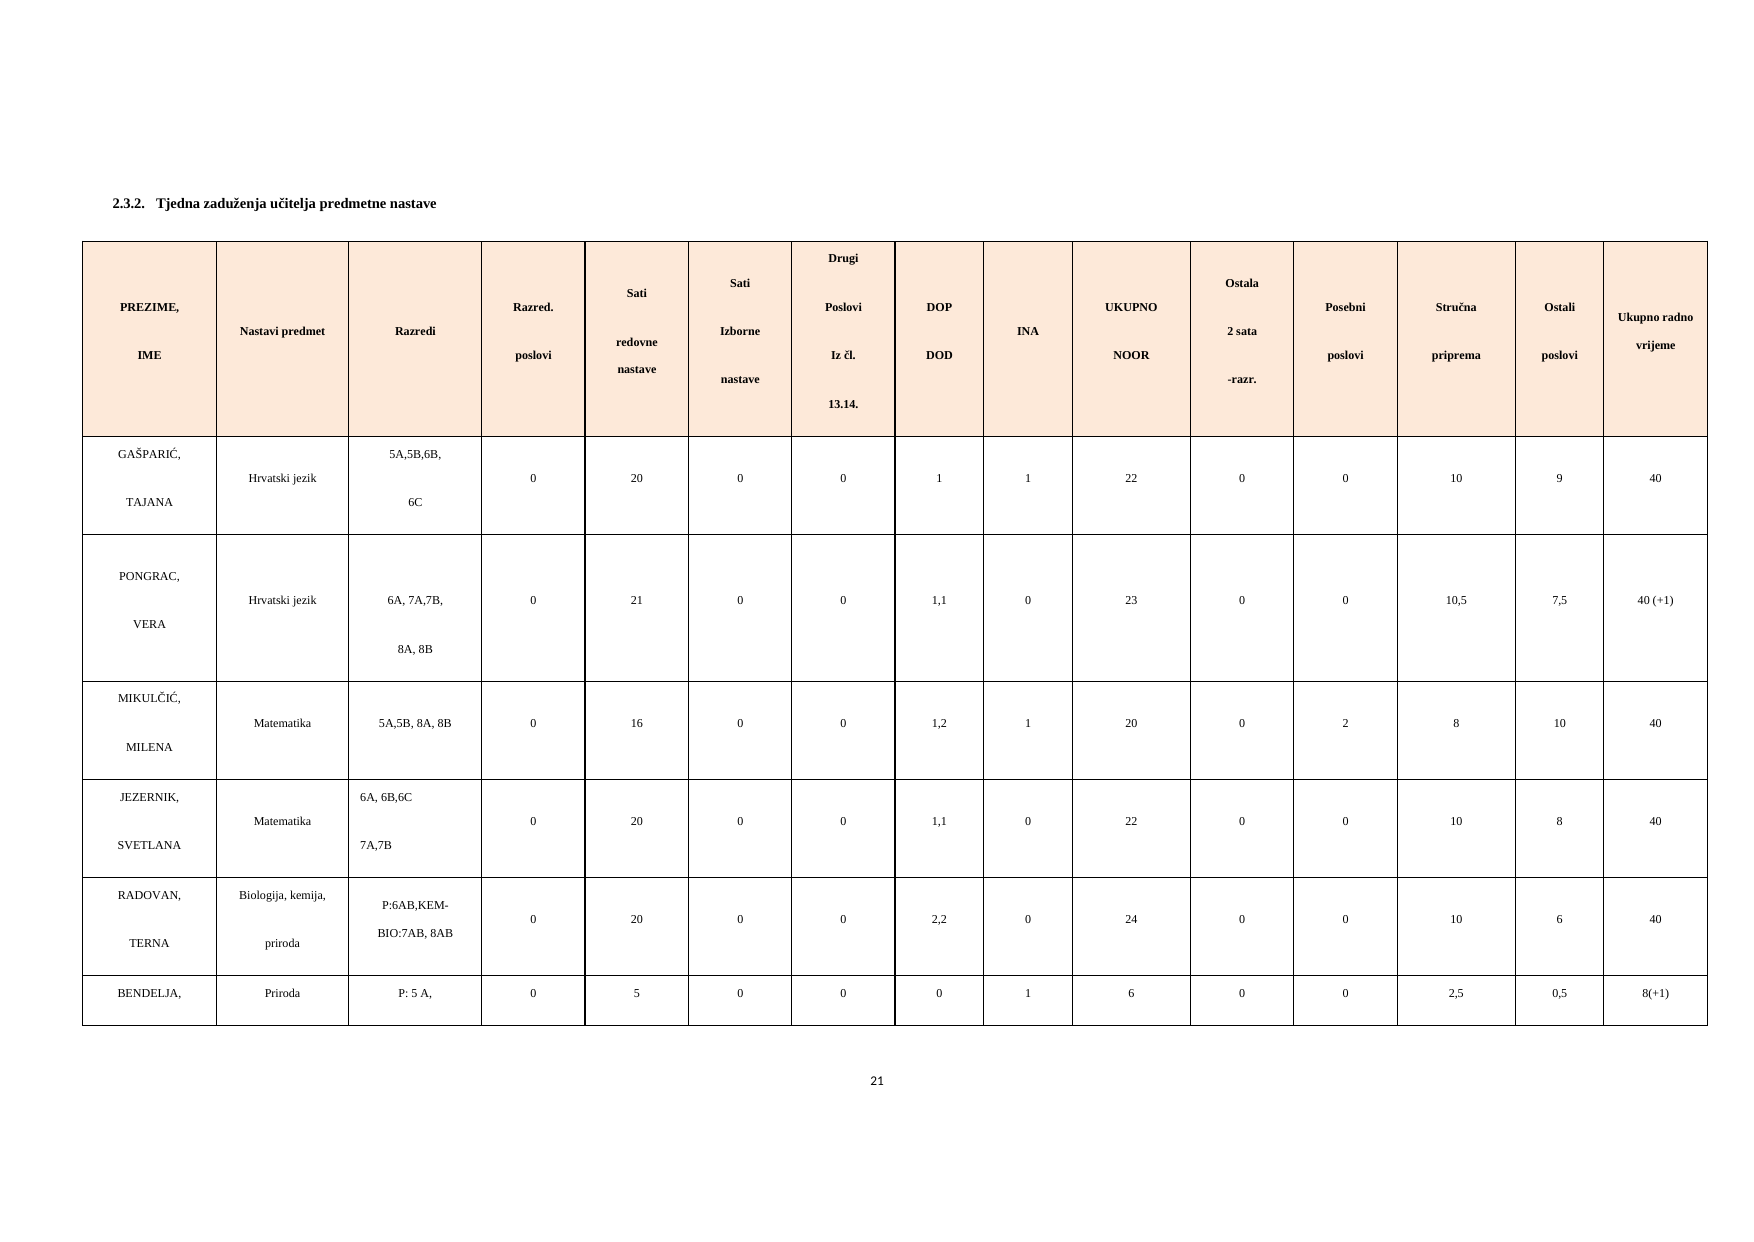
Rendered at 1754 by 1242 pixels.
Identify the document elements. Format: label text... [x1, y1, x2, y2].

table_cell 0 [1294, 437, 1397, 534]
table_cell PONGRAC, VERA [83, 535, 216, 681]
table_cell 6 [1073, 976, 1190, 1025]
table_header Drugi Poslovi Iz čl. 13.14. [792, 242, 894, 436]
table_cell 40 [1604, 682, 1707, 779]
table_cell 10 [1516, 682, 1603, 779]
table_header Ostali poslovi [1516, 242, 1603, 436]
table_cell 2 [1294, 682, 1397, 779]
table_header INA [984, 242, 1072, 436]
table_cell 0 [792, 976, 894, 1025]
table_header Ukupno radno vrijeme [1604, 242, 1707, 436]
table_cell 0 [792, 780, 894, 877]
table_cell 0 [482, 780, 584, 877]
table_cell 0 [482, 682, 584, 779]
table_cell 22 [1073, 437, 1190, 534]
table_cell 0 [689, 682, 791, 779]
table_cell 0 [984, 878, 1072, 975]
table_cell 0 [1191, 535, 1293, 681]
table_cell 0 [689, 780, 791, 877]
table_cell 10 [1398, 437, 1515, 534]
table_cell 0 [1191, 437, 1293, 534]
table_cell 1 [984, 682, 1072, 779]
table_cell 10,5 [1398, 535, 1515, 681]
table_cell 0 [1191, 780, 1293, 877]
table_cell 6A, 7A,7B, 8A, 8B [349, 535, 481, 681]
table_header Nastavi predmet [217, 242, 348, 436]
table_cell 20 [1073, 682, 1190, 779]
table_cell 22 [1073, 780, 1190, 877]
table_cell 0 [792, 437, 894, 534]
table_cell 6 [1516, 878, 1603, 975]
table_cell 0 [792, 682, 894, 779]
table_cell 0 [482, 976, 584, 1025]
table_cell 5A,5B,6B, 6C [349, 437, 481, 534]
table_cell 0 [1294, 535, 1397, 681]
table_cell 40 (+1) [1604, 535, 1707, 681]
table_header Ostala 2 sata -razr. [1191, 242, 1293, 436]
table_cell 24 [1073, 878, 1190, 975]
table_cell 16 [586, 682, 688, 779]
table_cell 1 [984, 437, 1072, 534]
table_cell 0,5 [1516, 976, 1603, 1025]
table_cell 7,5 [1516, 535, 1603, 681]
table_cell 10 [1398, 878, 1515, 975]
table_cell 0 [1191, 878, 1293, 975]
table_cell 0 [896, 976, 983, 1025]
table_cell 1,2 [896, 682, 983, 779]
table_cell 8 [1398, 682, 1515, 779]
table_cell 0 [482, 878, 584, 975]
table_cell 0 [1294, 780, 1397, 877]
table_cell 5 [586, 976, 688, 1025]
table_cell RADOVAN, TERNA [83, 878, 216, 975]
table_cell 0 [689, 878, 791, 975]
table_cell 20 [586, 780, 688, 877]
table_cell 1,1 [896, 535, 983, 681]
table_cell 40 [1604, 878, 1707, 975]
table_cell 1,1 [896, 780, 983, 877]
table_cell 20 [586, 878, 688, 975]
table_cell 8 [1516, 780, 1603, 877]
table_header Sati Izborne nastave [689, 242, 791, 436]
table_cell 40 [1604, 437, 1707, 534]
table_cell Matematika [217, 682, 348, 779]
table_header PREZIME, IME [83, 242, 216, 436]
text 2.3.2. Tjedna zaduženja učitelja predmetne nastave [112, 183, 1643, 212]
table_cell 0 [1191, 976, 1293, 1025]
table_cell Biologija, kemija, priroda [217, 878, 348, 975]
table_cell P: 5 A, 5B, 6C [349, 976, 481, 1025]
table_header Posebni poslovi [1294, 242, 1397, 436]
table_cell 0 [482, 437, 584, 534]
table_cell GAŠPARIĆ, TAJANA [83, 437, 216, 534]
table_header DOP DOD [896, 242, 983, 436]
table_cell MIKULČIĆ, MILENA [83, 682, 216, 779]
table_cell JEZERNIK, SVETLANA [83, 780, 216, 877]
table_cell 20 [586, 437, 688, 534]
table_cell 8(+1) [1604, 976, 1707, 1025]
table_cell Priroda [217, 976, 348, 1025]
table_header Sati redovne nastave [586, 242, 688, 436]
table_cell 10 [1398, 780, 1515, 877]
table_cell 0 [792, 878, 894, 975]
table_cell Matematika [217, 780, 348, 877]
table_header Razred. poslovi [482, 242, 584, 436]
table_header Stručna priprema [1398, 242, 1515, 436]
table_cell 0 [984, 535, 1072, 681]
table_cell 5A,5B, 8A, 8B [349, 682, 481, 779]
table_header UKUPNO NOOR [1073, 242, 1190, 436]
table_cell 23 [1073, 535, 1190, 681]
table_cell 0 [689, 976, 791, 1025]
table_cell 0 [1294, 878, 1397, 975]
table_cell 0 [689, 535, 791, 681]
table_cell Hrvatski jezik [217, 437, 348, 534]
table_cell BENDELJA, DAMIR [83, 976, 216, 1025]
table_cell 1 [984, 976, 1072, 1025]
table_cell 0 [1191, 682, 1293, 779]
table_cell 40 [1604, 780, 1707, 877]
table_cell P:6AB,KEM-BIO:7AB, 8AB [349, 878, 481, 975]
table_cell Hrvatski jezik [217, 535, 348, 681]
table_cell 2,5 [1398, 976, 1515, 1025]
table_cell 0 [482, 535, 584, 681]
table_cell 2,2 [896, 878, 983, 975]
table_cell 9 [1516, 437, 1603, 534]
table_header Razredi [349, 242, 481, 436]
table_cell 1 [896, 437, 983, 534]
table_cell 0 [689, 437, 791, 534]
table_cell 6A, 6B,6C 7A,7B [349, 780, 481, 877]
table_cell 0 [984, 780, 1072, 877]
table_cell 0 [792, 535, 894, 681]
table_cell 0 [1294, 976, 1397, 1025]
table_cell 21 [586, 535, 688, 681]
